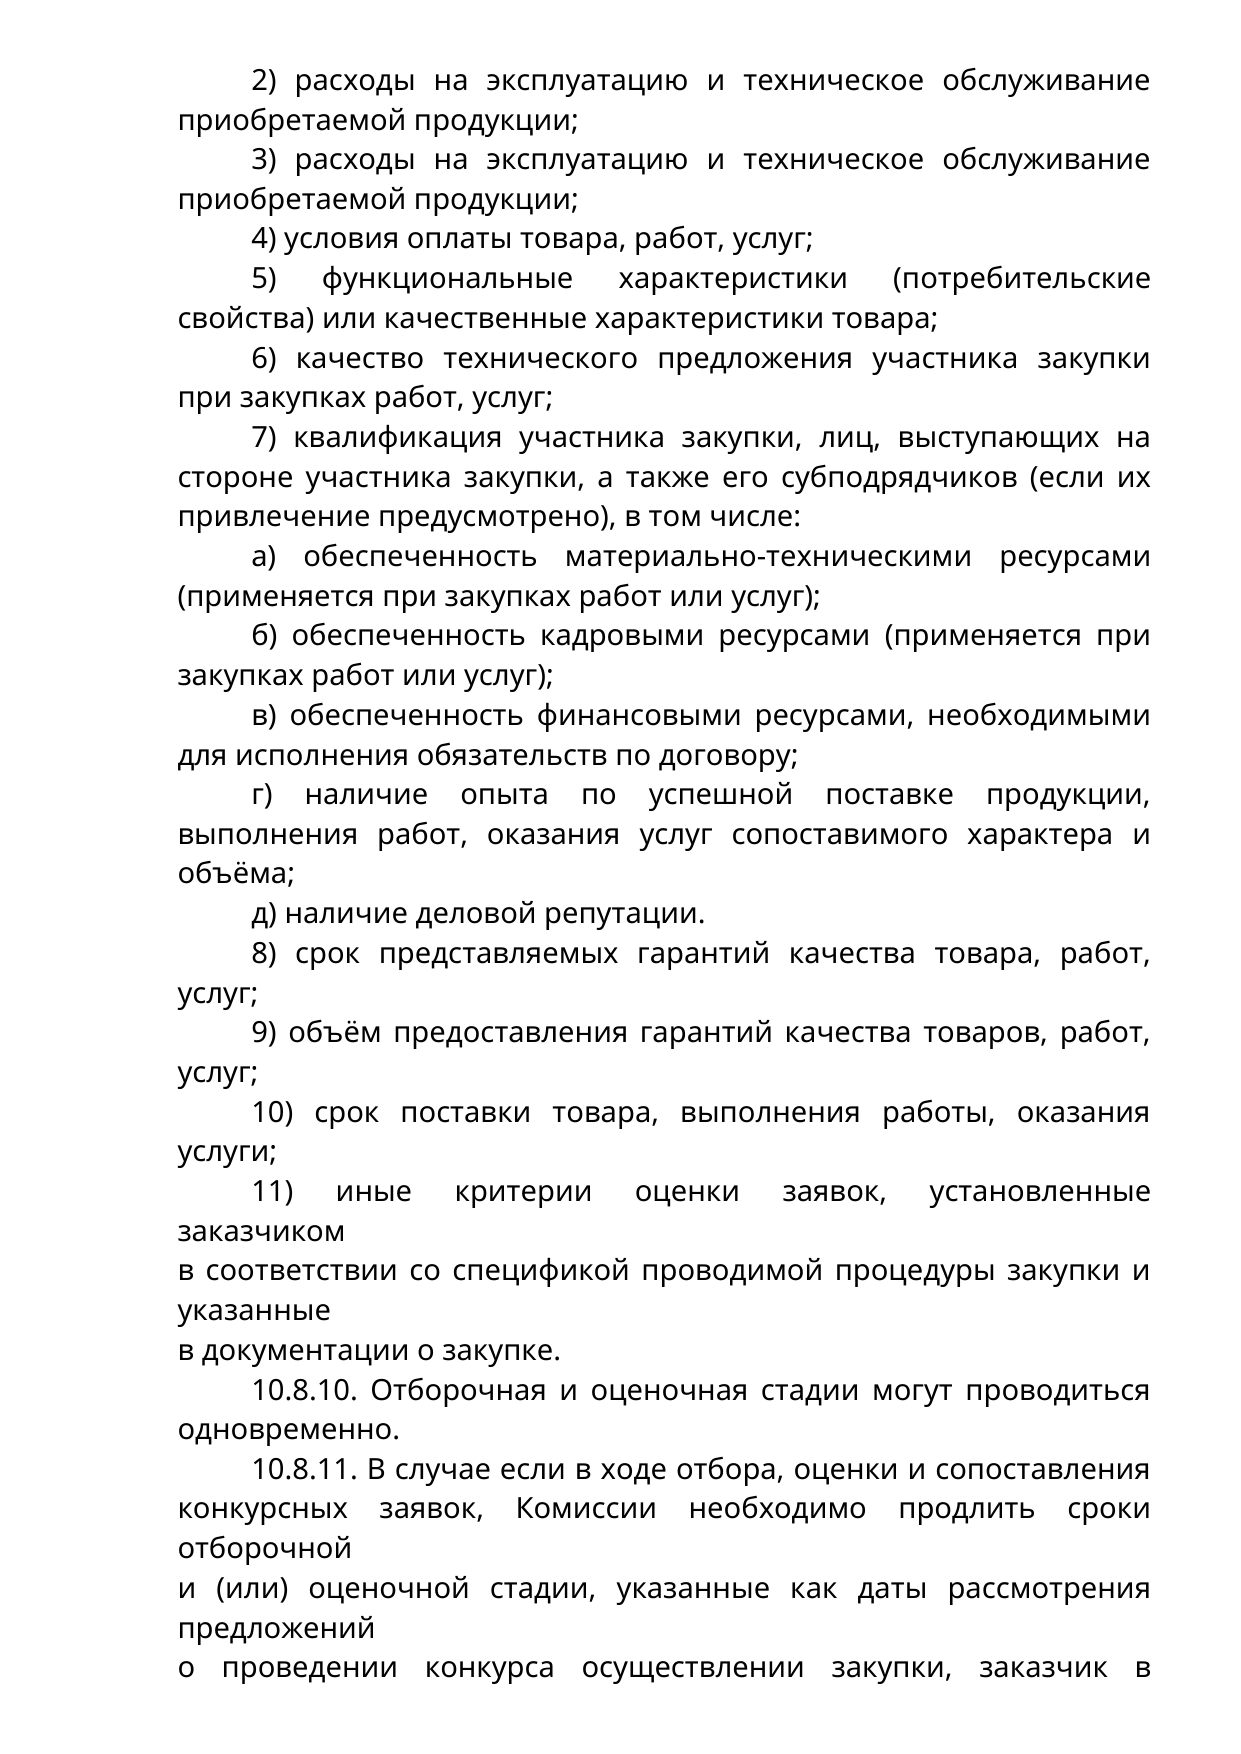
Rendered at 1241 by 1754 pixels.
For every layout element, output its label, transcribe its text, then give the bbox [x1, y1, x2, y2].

text 10) срок поставки товара, выполнения работы, оказания услуги; [177, 1091, 1152, 1170]
text г) наличие опыта по успешной поставке продукции, выполнения работ, оказания услуг сопоставимого характера и объёма; [177, 773, 1152, 892]
text 4) условия оплаты товара, работ, услуг; [177, 218, 1152, 257]
text 9) объём предоставления гарантий качества товаров, работ, услуг; [177, 1012, 1152, 1091]
text а) обеспеченность материально-техническими ресурсами (применяется при закупках работ или услуг); [177, 535, 1152, 615]
text 3) расходы на эксплуатацию и техническое обслуживание приобретаемой продукции; [177, 138, 1152, 218]
text 5) функциональные характеристики (потребительские свойства) или качественные характеристики товара; [177, 257, 1152, 337]
text 10.8.10. Отборочная и оценочная стадии могут проводиться одновременно. [177, 1369, 1152, 1448]
text 11) иные критерии оценки заявок, установленные заказчиком в соответствии со спецификой проводимой процедуры закупки и указанные в документации о закупке. [177, 1170, 1152, 1369]
text д) наличие деловой репутации. [177, 892, 1152, 932]
text 7) квалификация участника закупки, лиц, выступающих на стороне участника закупки, а также его субподрядчиков (если их привлечение предусмотрено), в том числе: [177, 416, 1152, 535]
text б) обеспеченность кадровыми ресурсами (применяется при закупках работ или услуг); [177, 615, 1152, 694]
text 8) срок представляемых гарантий качества товара, работ, услуг; [177, 932, 1152, 1012]
text 6) качество технического предложения участника закупки при закупках работ, услуг; [177, 337, 1152, 416]
text в) обеспеченность финансовыми ресурсами, необходимыми для исполнения обязательств по договору; [177, 694, 1152, 773]
text 2) расходы на эксплуатацию и техническое обслуживание приобретаемой продукции; [177, 59, 1152, 138]
